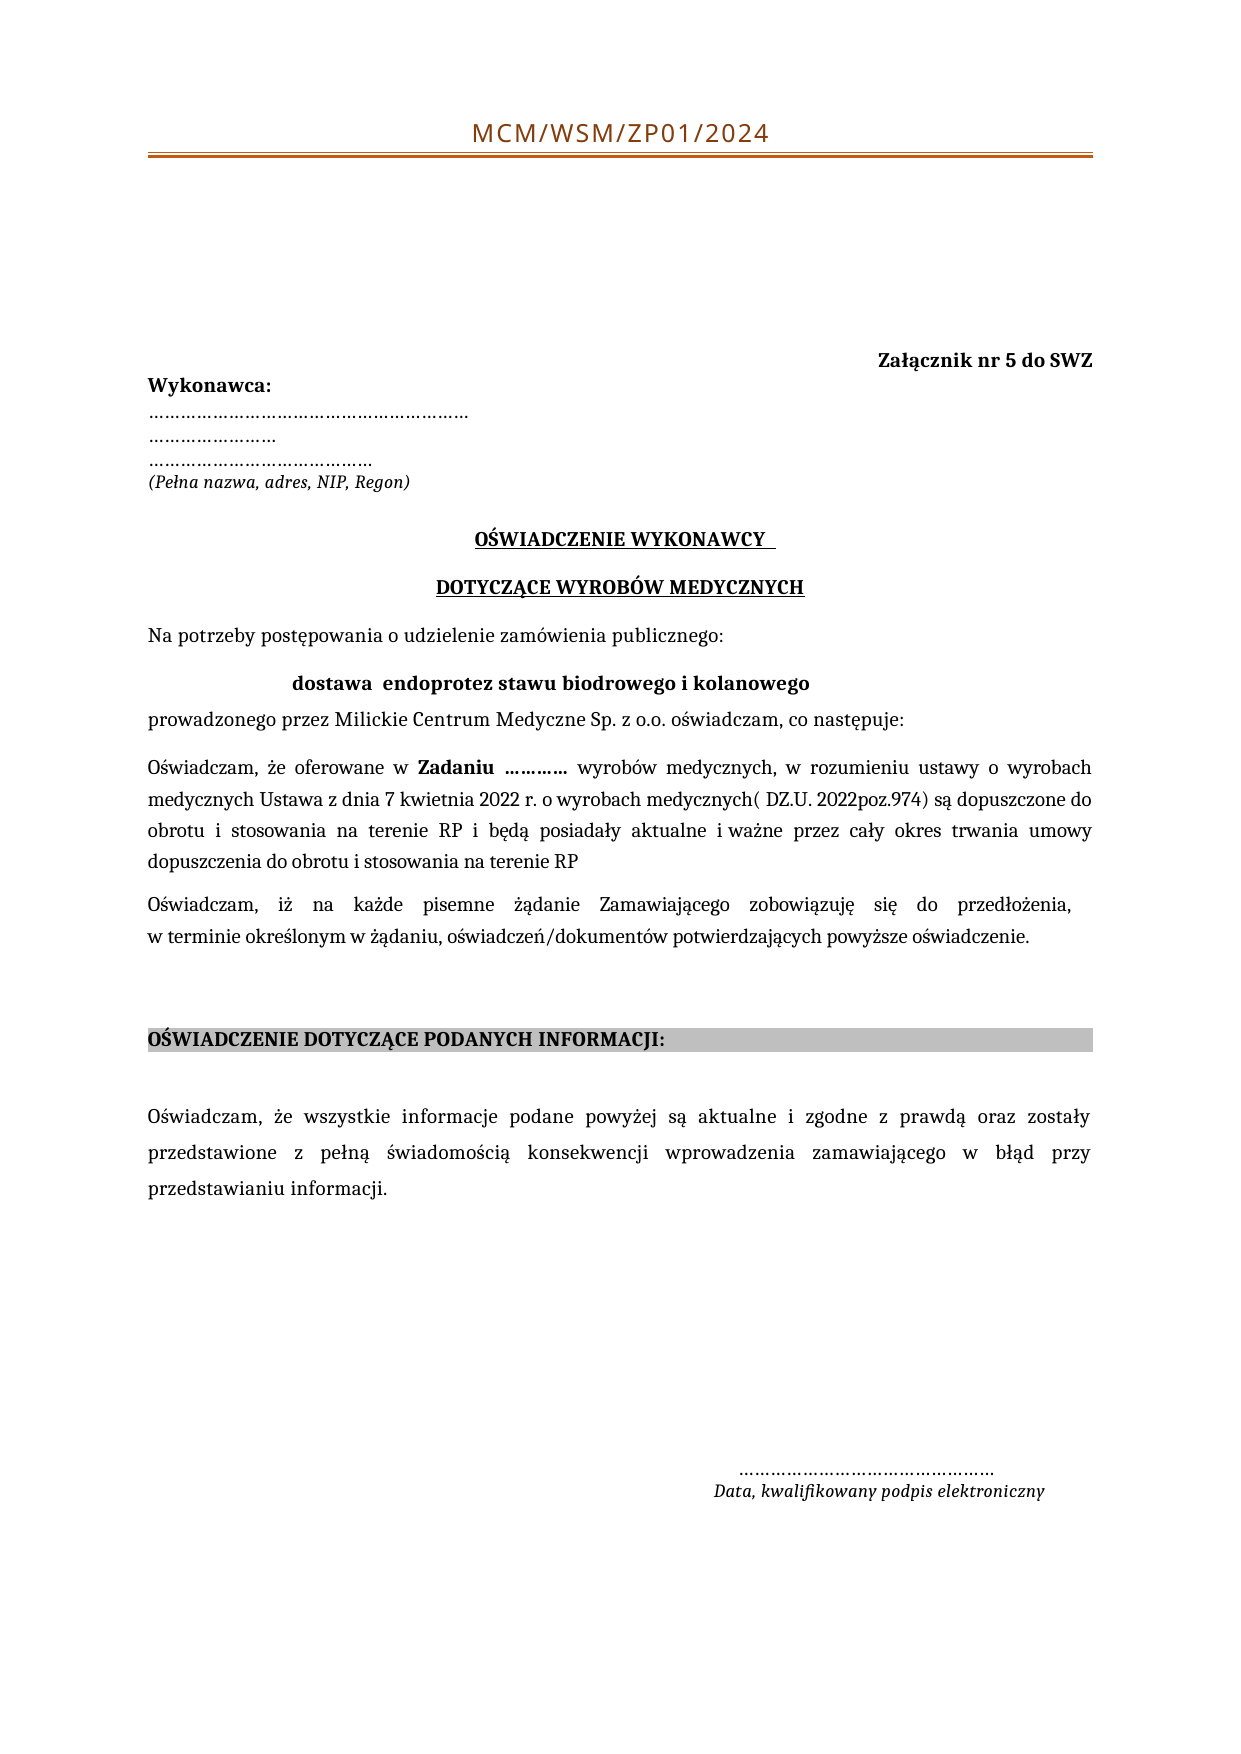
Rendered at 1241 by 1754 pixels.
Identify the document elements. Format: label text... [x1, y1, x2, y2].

text …………………………………… [148, 448, 472, 472]
text OŚWIADCZENIE WYKONAWCY [148, 527, 1093, 551]
text ………………………………………… [664, 1456, 1093, 1480]
text Załącznik nr 5 do SWZ [561, 348, 1093, 372]
text Wykonawca: [148, 374, 1093, 398]
text OŚWIADCZENIE DOTYCZĄCE PODANYCH INFORMACJI: [148, 1028, 1093, 1052]
text Oświadczam, że oferowane w Zadaniu ………… wyrobów medycznych, w rozumieniu ustawy o wyrobach medycznych Ustawa z dnia 7 kwietnia 2022 r. o wyrobach medycznych( DZ.U. 2022poz.974) są dopuszczone do obrotu i stosowania na terenie RP i będą posiadały aktualne i ważne przez cały okres trwania umowy dopuszczenia do obrotu i stosowania na terenie RP [148, 756, 1093, 873]
text Data, kwalifikowany podpis elektroniczny [664, 1480, 1093, 1502]
text ………………………………………………………………………… [148, 400, 472, 448]
text Na potrzeby postępowania o udzielenie zamówienia publicznego: [148, 624, 1093, 648]
text (Pełna nazwa, adres, NIP, Regon) [148, 472, 472, 493]
text DOTYCZĄCE WYROBÓW MEDYCZNYCH [148, 576, 1093, 600]
text Oświadczam, że wszystkie informacje podane powyżej są aktualne i zgodne z prawdą oraz zostały przedstawione z pełną świadomością konsekwencji wprowadzenia zamawiającego w błąd przy przedstawianiu informacji. [148, 1104, 1093, 1200]
text prowadzonego przez Milickie Centrum Medyczne Sp. z o.o. oświadczam, co następuje: [148, 708, 1093, 732]
text Oświadczam, iż na każde pisemne żądanie Zamawiającego zobowiązuję się do przedłożenia, w terminie określonym w żądaniu, oświadczeń/dokumentów potwierdzających powyższe oświadczenie. [148, 893, 1093, 948]
text dostawa endoprotez stawu biodrowego i kolanowego [148, 672, 1093, 696]
